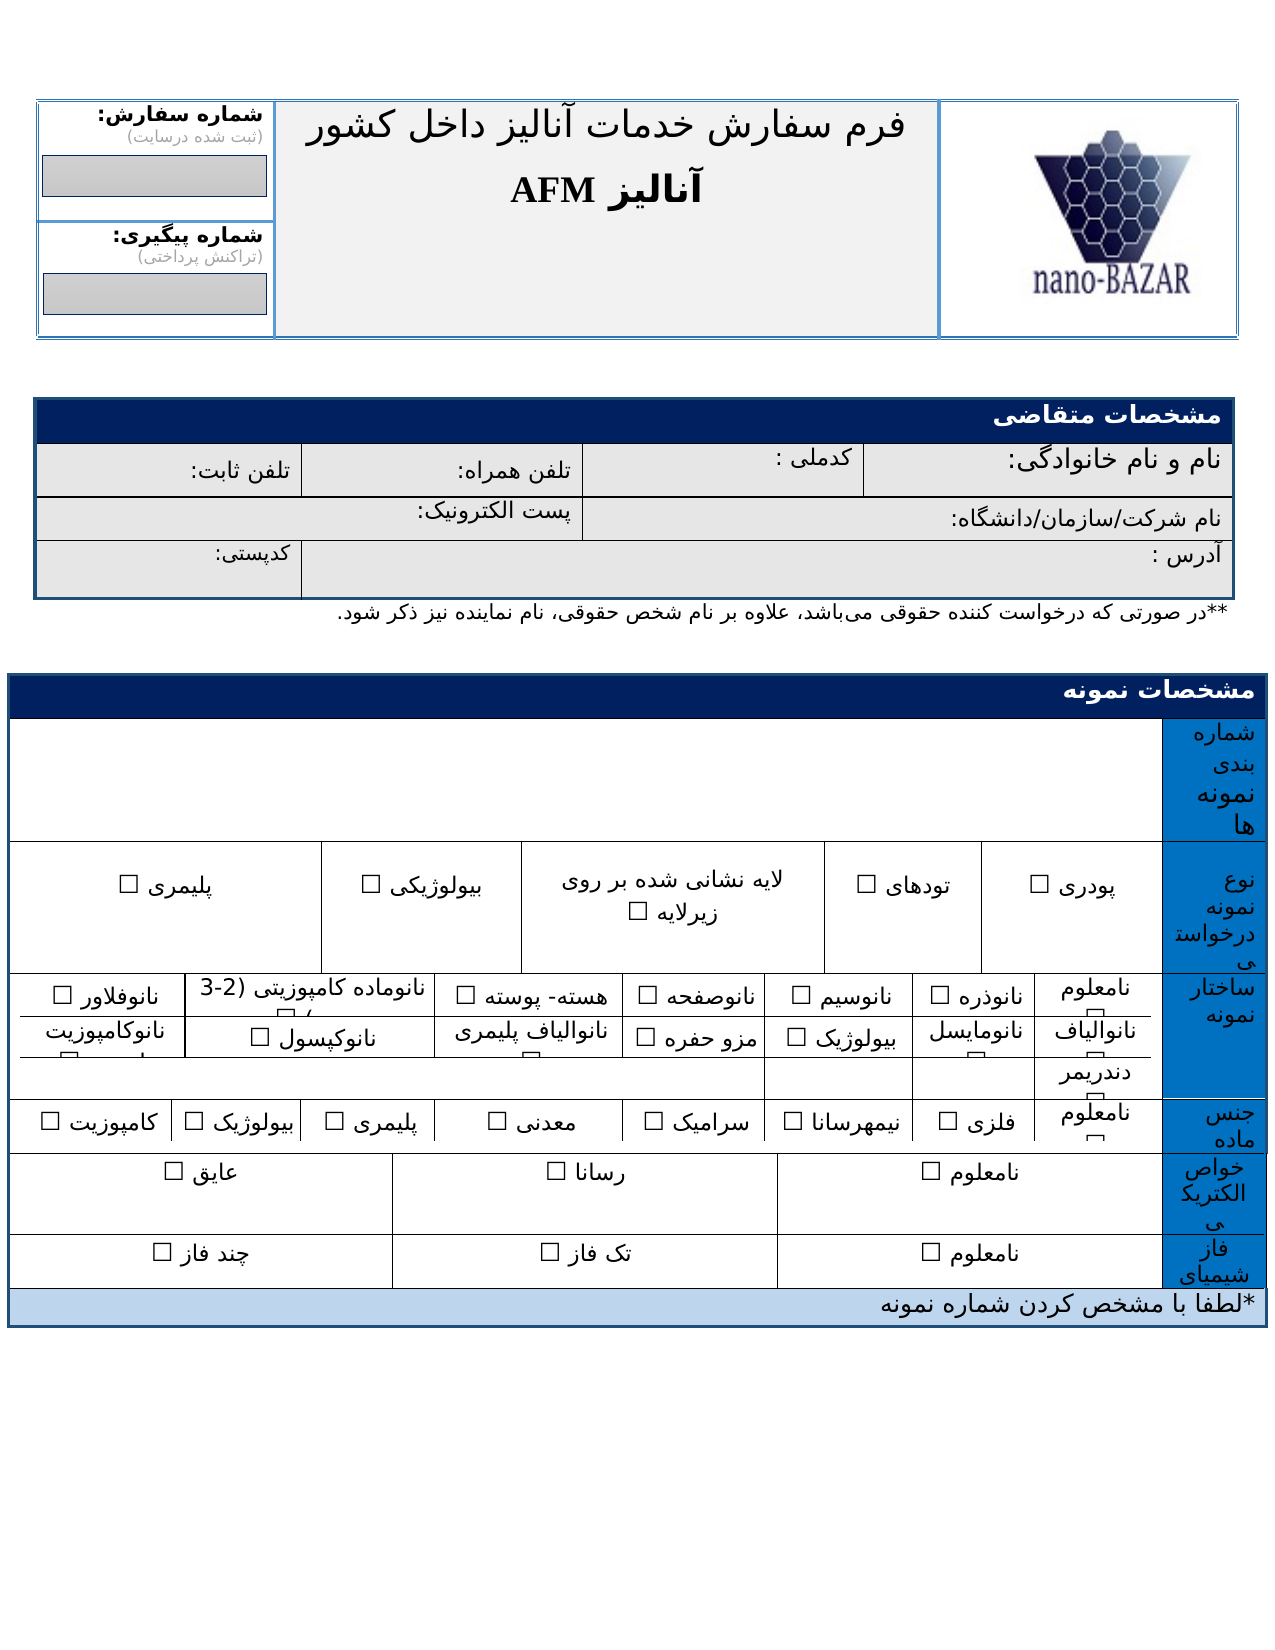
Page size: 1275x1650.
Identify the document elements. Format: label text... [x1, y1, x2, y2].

table_cell تک فاز [393, 1235, 777, 1288]
table_cell [765, 1058, 912, 1098]
text **در صورتی که درخواست کننده حقوقی می‌باشد، علاوه بر نام شخص حقوقی، نام نماینده نیز ذکر شود. [150, 600, 1228, 624]
table_cell عایق [10, 1154, 392, 1234]
table_cell [913, 1017, 1034, 1057]
table_cell ساختار نمونه [1163, 974, 1265, 1098]
table_cell [10, 719, 1162, 841]
table_cell جنس ماده [1163, 1100, 1265, 1153]
table_cell فاز شیمیای [1163, 1234, 1266, 1288]
table_cell [1035, 974, 1162, 1098]
table_cell پلیمری [10, 842, 321, 973]
table_cell نامعلوم [778, 1154, 1162, 1234]
table_cell کدملی : [583, 444, 863, 496]
table_cell [10, 974, 764, 1098]
table_cell *لطفا با مشخص کردن شماره نمونه [10, 1288, 1265, 1325]
table_cell چند فاز [10, 1235, 392, 1288]
table_cell نامعلوم [778, 1235, 1162, 1288]
table_cell پست الکترونیک: [37, 498, 582, 540]
table_cell بیولوژیکی [322, 842, 521, 973]
table_cell نام شرکت/‌‌سازمان/دانشگاه: [583, 498, 1232, 540]
table_header مشخصات متقاضی [37, 400, 1232, 443]
table_cell آدرس : [302, 541, 1232, 597]
table_cell تلفن همراه: [302, 444, 582, 496]
table_cell پودری [982, 842, 1162, 973]
table_cell کدپستی: [37, 541, 301, 597]
table_cell خواص الکتریکی [1163, 1153, 1266, 1234]
table_cell [765, 974, 912, 1016]
table_header [941, 102, 1237, 336]
table_cell تودهای [825, 842, 981, 973]
table_header فرم سفارش خدمات آنالیز داخل کشور آنالیز AFM [276, 102, 937, 336]
table_cell تلفن ثابت: [37, 444, 301, 496]
table_header شماره سفارش: (ثبت شده درسایت) [38, 102, 273, 220]
table_cell شماره بندی نمونه ها [1163, 719, 1265, 841]
table_header مشخصات نمونه [10, 676, 1265, 718]
table_cell [10, 1100, 1162, 1153]
table_cell رسانا [393, 1154, 777, 1234]
table_cell [913, 1058, 1034, 1098]
table_cell [765, 1017, 912, 1057]
table_cell [913, 974, 1034, 1016]
table_cell لایه نشانی شده بر روی زیرلایه [522, 842, 824, 973]
table_cell نوع نمونه درخواستی [1163, 842, 1265, 973]
table_cell شماره پیگیری: (تراکنش پرداختی) [38, 223, 273, 336]
table_cell نام و نام خانوادگی: [864, 444, 1232, 496]
